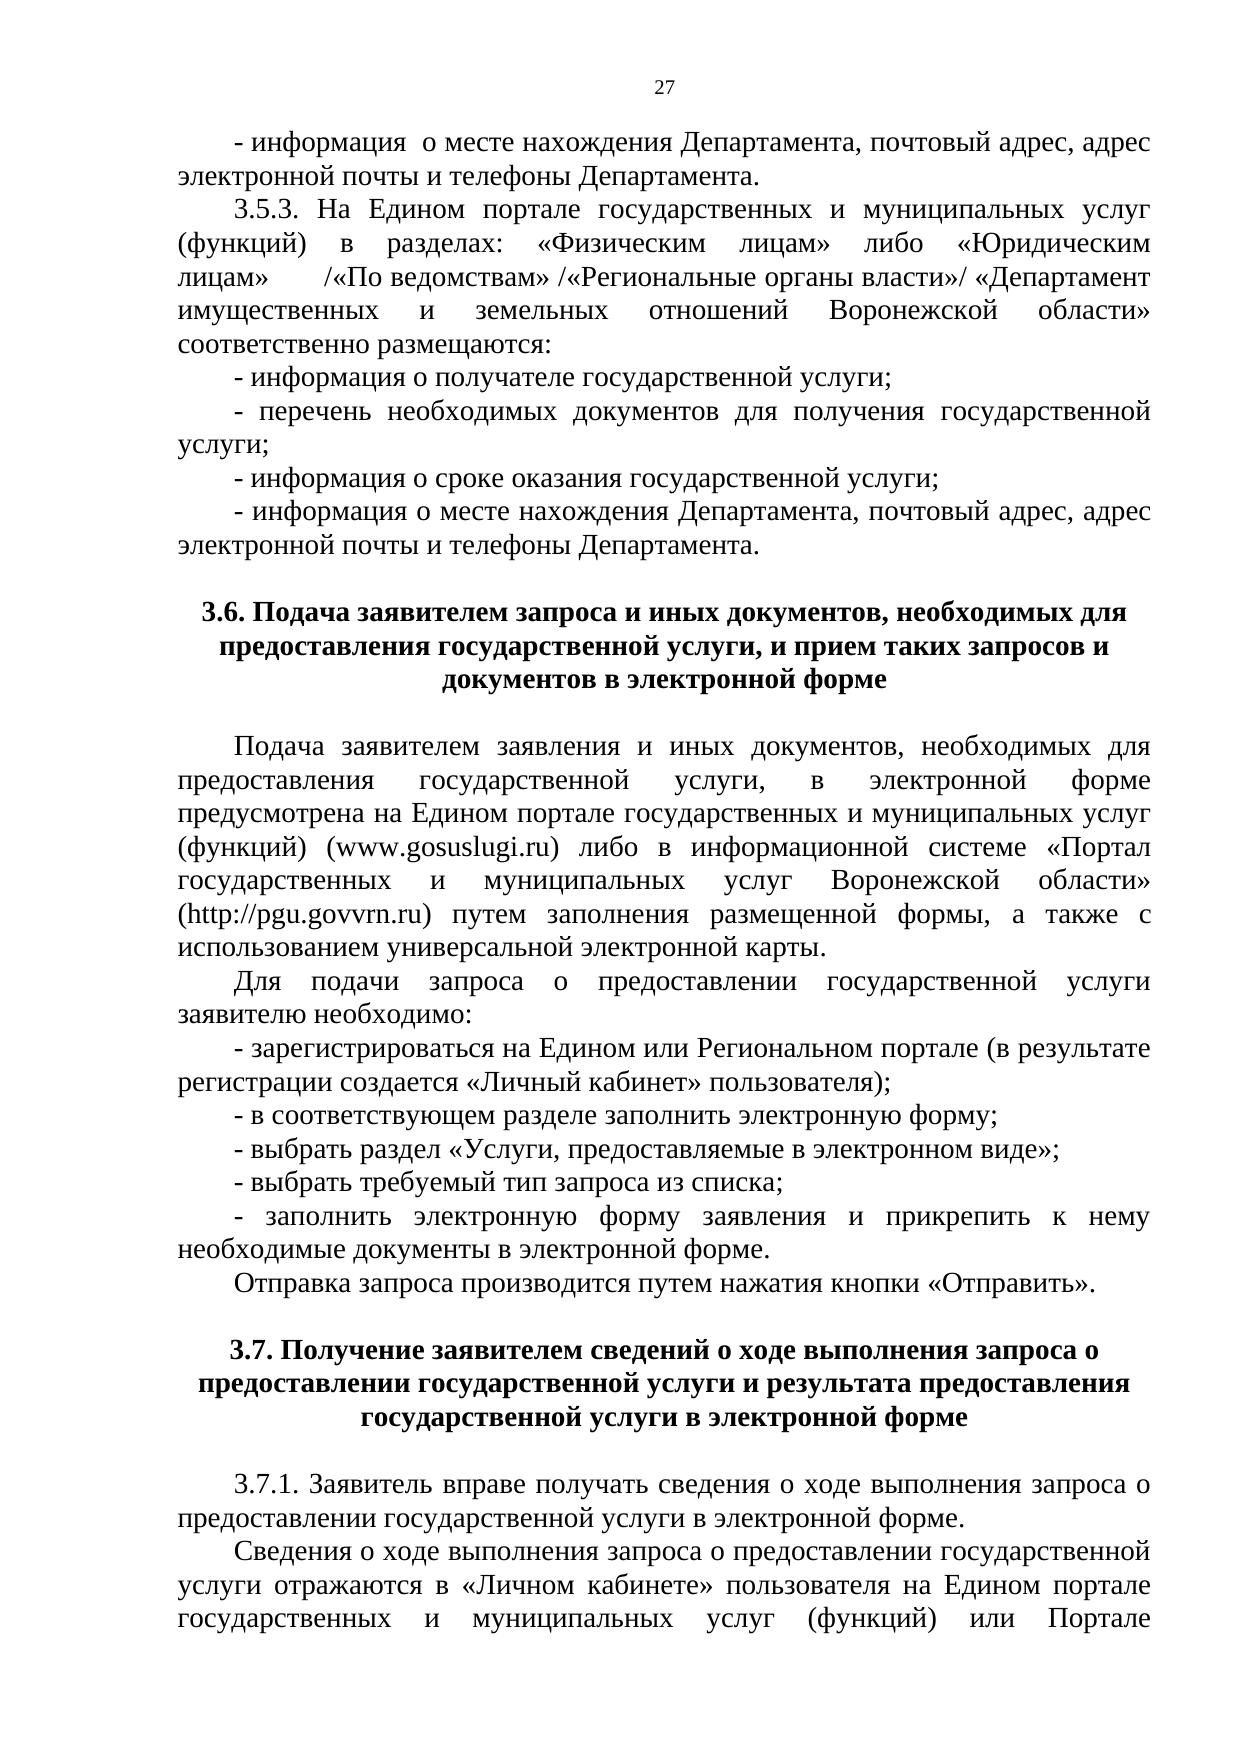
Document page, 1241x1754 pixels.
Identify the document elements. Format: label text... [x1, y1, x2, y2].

text - перечень необходимых документов для получения государственной услуги; [177, 393, 1152, 460]
text - выбрать требуемый тип запроса из списка; [177, 1164, 1152, 1198]
text - заполнить электронную форму заявления и прикрепить к нему необходимые документы в электронной форме. [177, 1198, 1152, 1265]
text 3.7. Получение заявителем сведений о ходе выполнения запроса о предоставлении государственной услуги и результата предоставления государственной услуги в электронной форме [177, 1332, 1152, 1433]
text - выбрать раздел «Услуги, предоставляемые в электронном виде»; [177, 1131, 1152, 1164]
text - информация о сроке оказания государственной услуги; [177, 460, 1152, 493]
text Отправка запроса производится путем нажатия кнопки «Отправить». [177, 1265, 1152, 1298]
text 3.7.1. Заявитель вправе получать сведения о ходе выполнения запроса о предоставлении государственной услуги в электронной форме. [177, 1466, 1152, 1533]
text - зарегистрироваться на Едином или Региональном портале (в результате регистрации создается «Личный кабинет» пользователя); [177, 1030, 1152, 1097]
text Для подачи запроса о предоставлении государственной услуги заявителю необходимо: [177, 963, 1152, 1030]
text Подача заявителем заявления и иных документов, необходимых для предоставления государственной услуги, в электронной форме предусмотрена на Едином портале государственных и муниципальных услуг (функций) (www.gosuslugi.ru) либо в информационной системе «Портал государственных и муниципальных услуг Воронежской области» (http://pgu.govvrn.ru) путем заполнения размещенной формы, а также с использованием универсальной электронной карты. [177, 728, 1152, 963]
text - информация о месте нахождения Департамента, почтовый адрес, адрес электронной почты и телефоны Департамента. [177, 493, 1152, 561]
text - в соответствующем разделе заполнить электронную форму; [177, 1097, 1152, 1131]
text 3.6. Подача заявителем запроса и иных документов, необходимых для предоставления государственной услуги, и прием таких запросов и документов в электронной форме [177, 594, 1152, 695]
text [177, 1533, 1152, 1634]
text - информация о получателе государственной услуги; [177, 359, 1152, 393]
text - информация о месте нахождения Департамента, почтовый адрес, адрес электронной почты и телефоны Департамента. [177, 124, 1152, 192]
text 3.5.3. На Едином портале государственных и муниципальных услуг (функций) в разделах: «Физическим лицам» либо «Юридическим лицам» /«По ведомствам» /«Региональные органы власти»/ «Департамент имущественных и земельных отношений Воронежской области» соответственно размещаются: [177, 192, 1152, 359]
